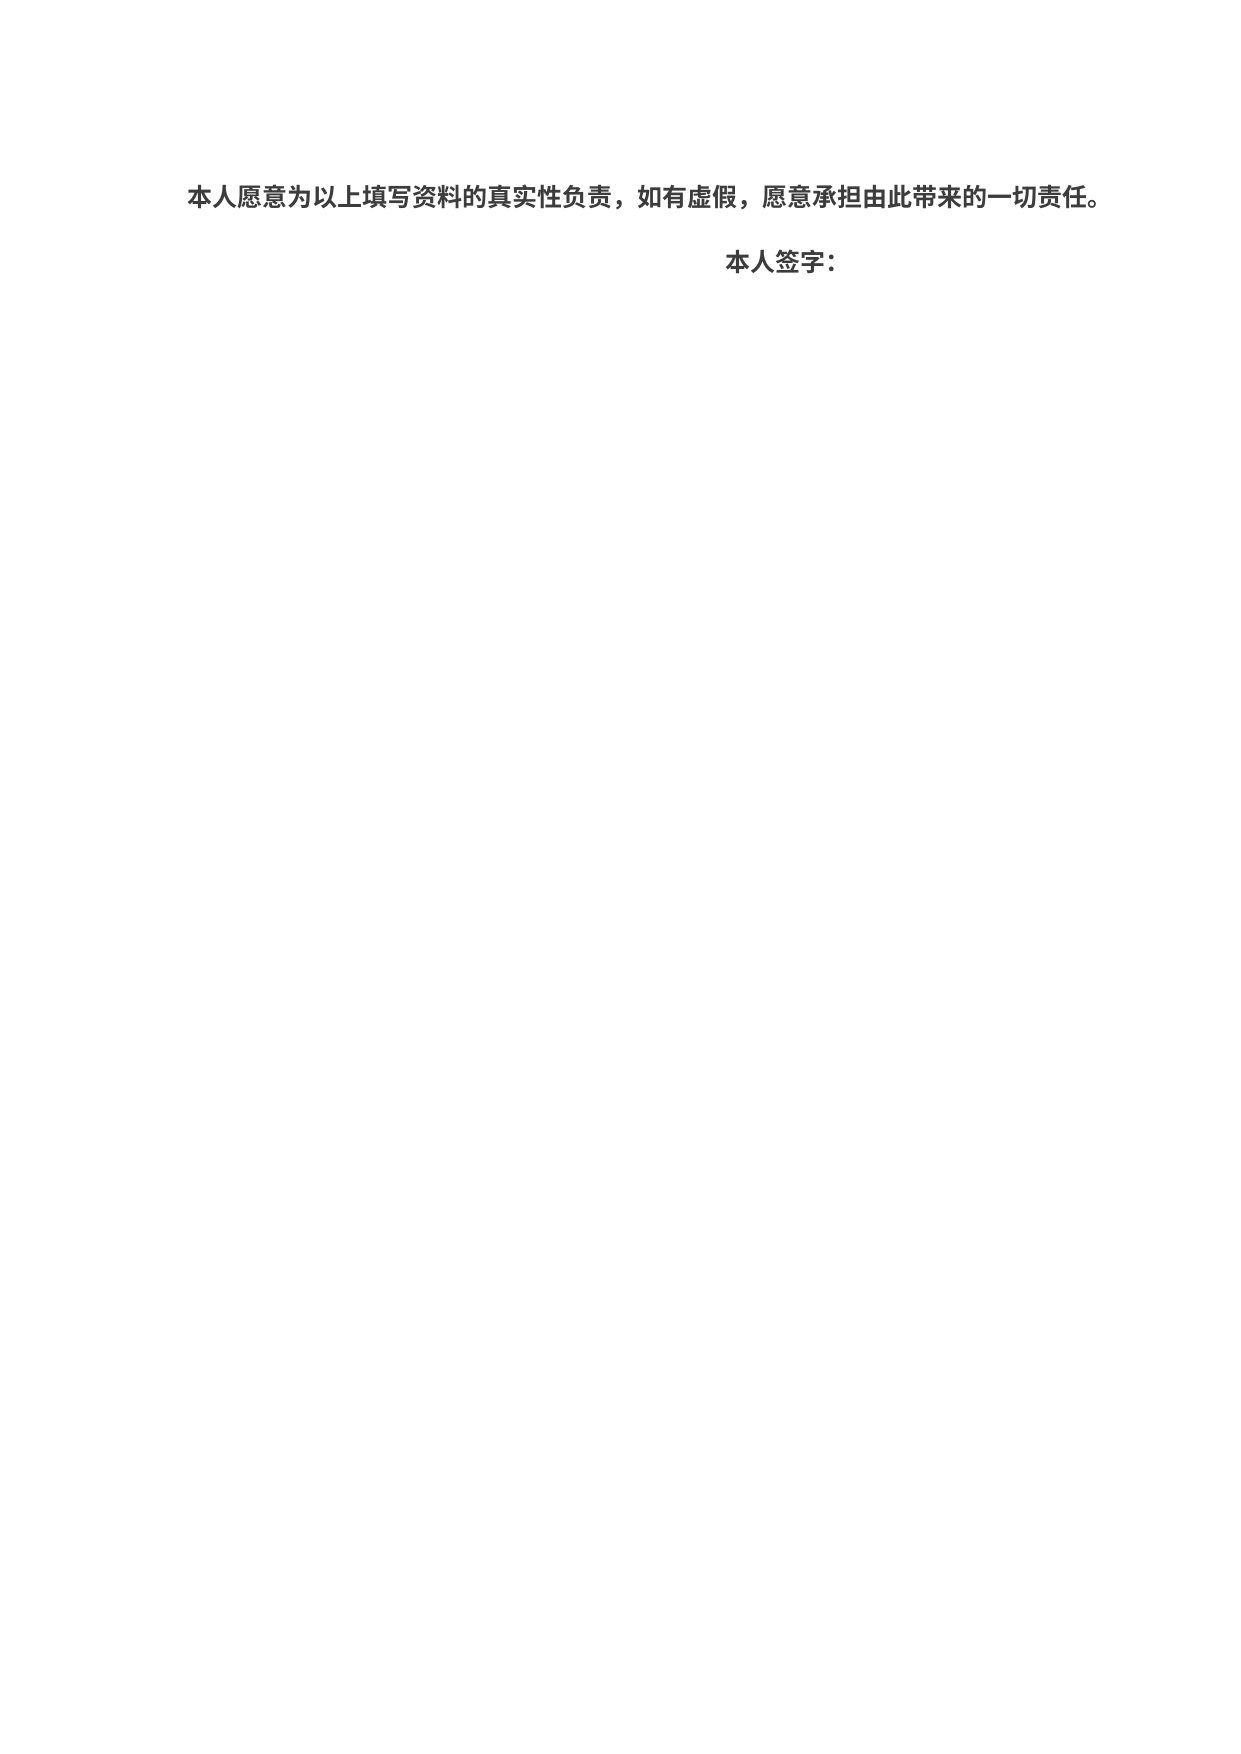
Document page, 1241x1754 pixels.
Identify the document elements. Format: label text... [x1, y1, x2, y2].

table_cell 本人愿意为以上填写资料的真实性负责，如有虚假，愿意承担由此带来的一切责任。 本人签字： [186, 162, 1139, 295]
